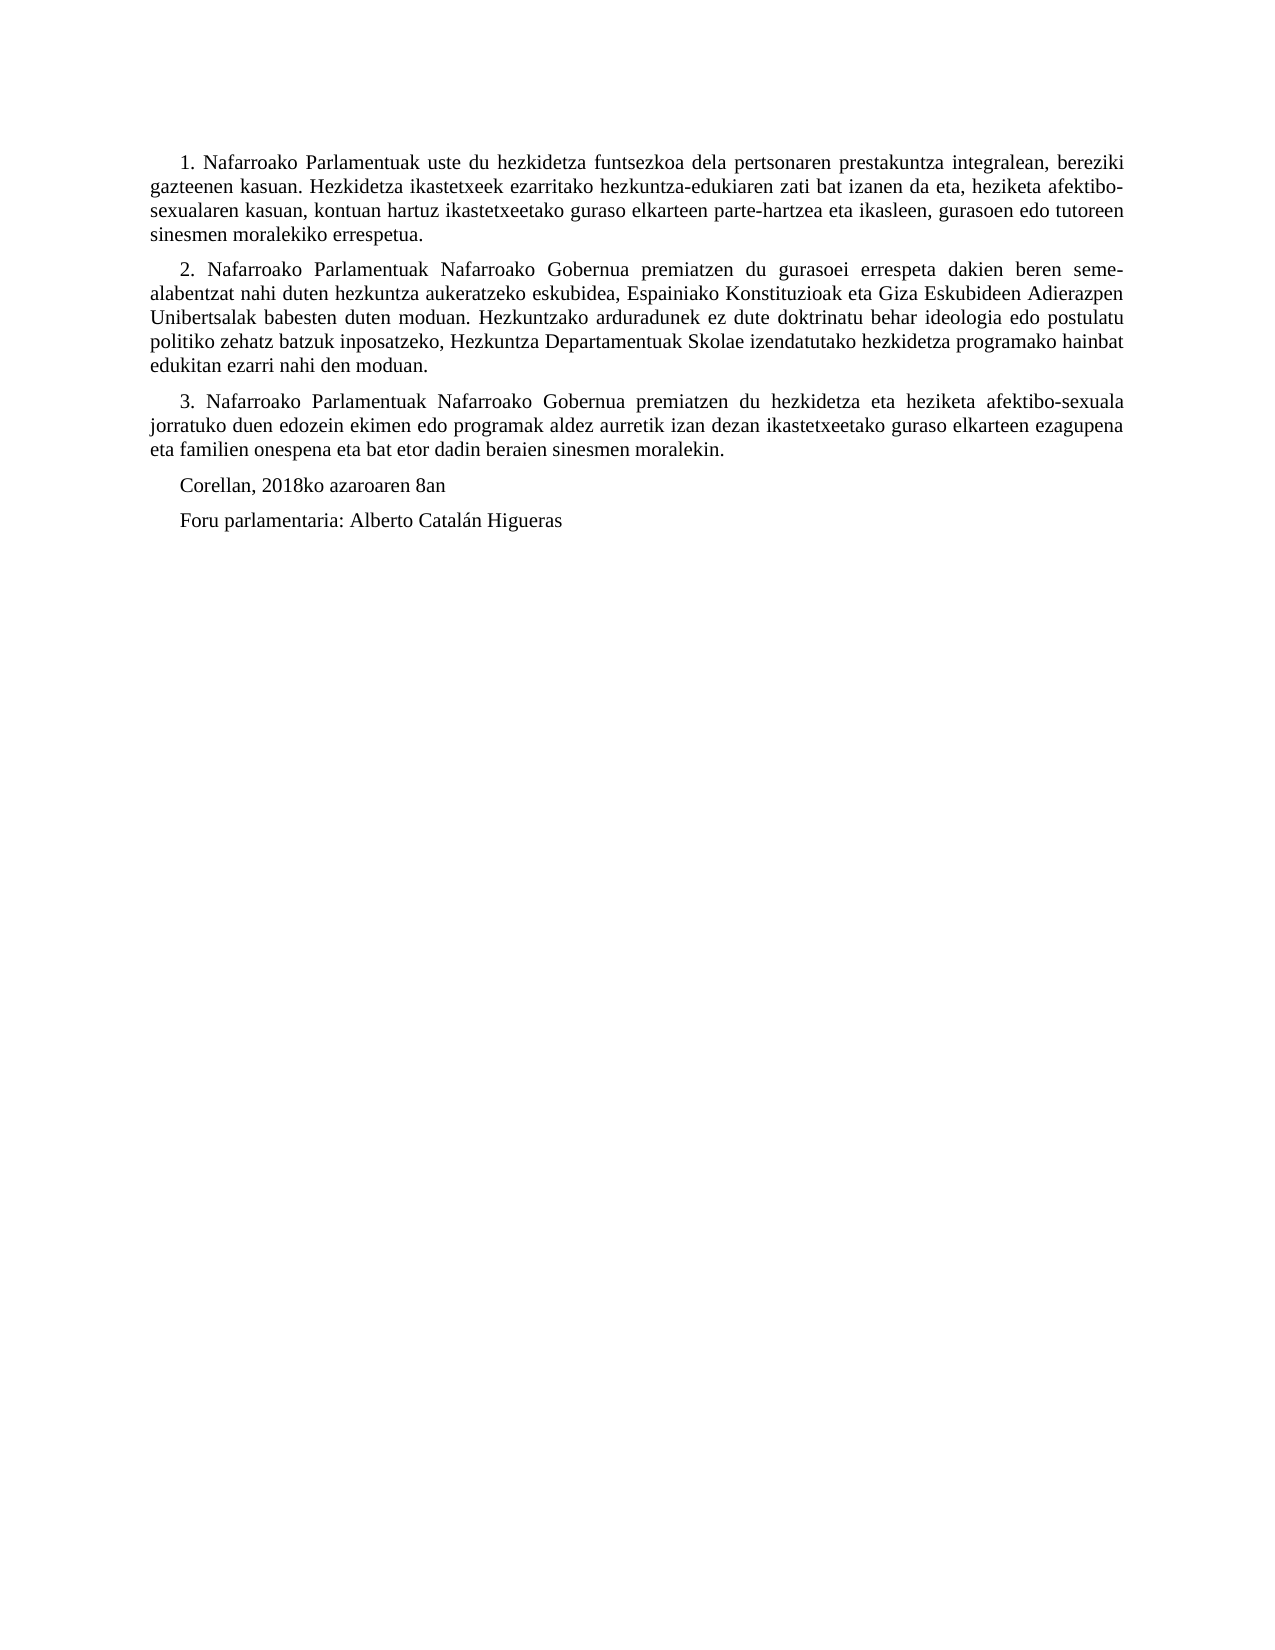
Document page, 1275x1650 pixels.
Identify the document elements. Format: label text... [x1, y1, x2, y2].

text 2. Nafarroako Parlamentuak Nafarroako Gobernua premiatzen du gurasoei errespeta dakien beren seme-alabentzat nahi duten hezkuntza aukeratzeko eskubidea, Espainiako Konstituzioak eta Giza Eskubideen Adierazpen Unibertsalak babesten duten moduan. Hezkuntzako arduradunek ez dute doktrinatu behar ideologia edo postulatu politiko zehatz batzuk inposatzeko, Hezkuntza Departamentuak Skolae izendatutako hezkidetza programako hainbat edukitan ezarri nahi den moduan. [150, 258, 1125, 377]
text 1. Nafarroako Parlamentuak uste du hezkidetza funtsezkoa dela pertsonaren prestakuntza integralean, bereziki gazteenen kasuan. Hezkidetza ikastetxeek ezarritako hezkuntza-edukiaren zati bat izanen da eta, heziketa afektibo-sexualaren kasuan, kontuan hartuz ikastetxeetako guraso elkarteen parte-hartzea eta ikasleen, gurasoen edo tutoreen sinesmen moralekiko errespetua. [150, 150, 1125, 246]
text Corellan, 2018ko azaroaren 8an [150, 473, 1125, 497]
text Foru parlamentaria: Alberto Catalán Higueras [150, 508, 1125, 532]
text 3. Nafarroako Parlamentuak Nafarroako Gobernua premiatzen du hezkidetza eta heziketa afektibo-sexuala jorratuko duen edozein ekimen edo programak aldez aurretik izan dezan ikastetxeetako guraso elkarteen ezagupena eta familien onespena eta bat etor dadin beraien sinesmen moralekin. [150, 389, 1125, 461]
